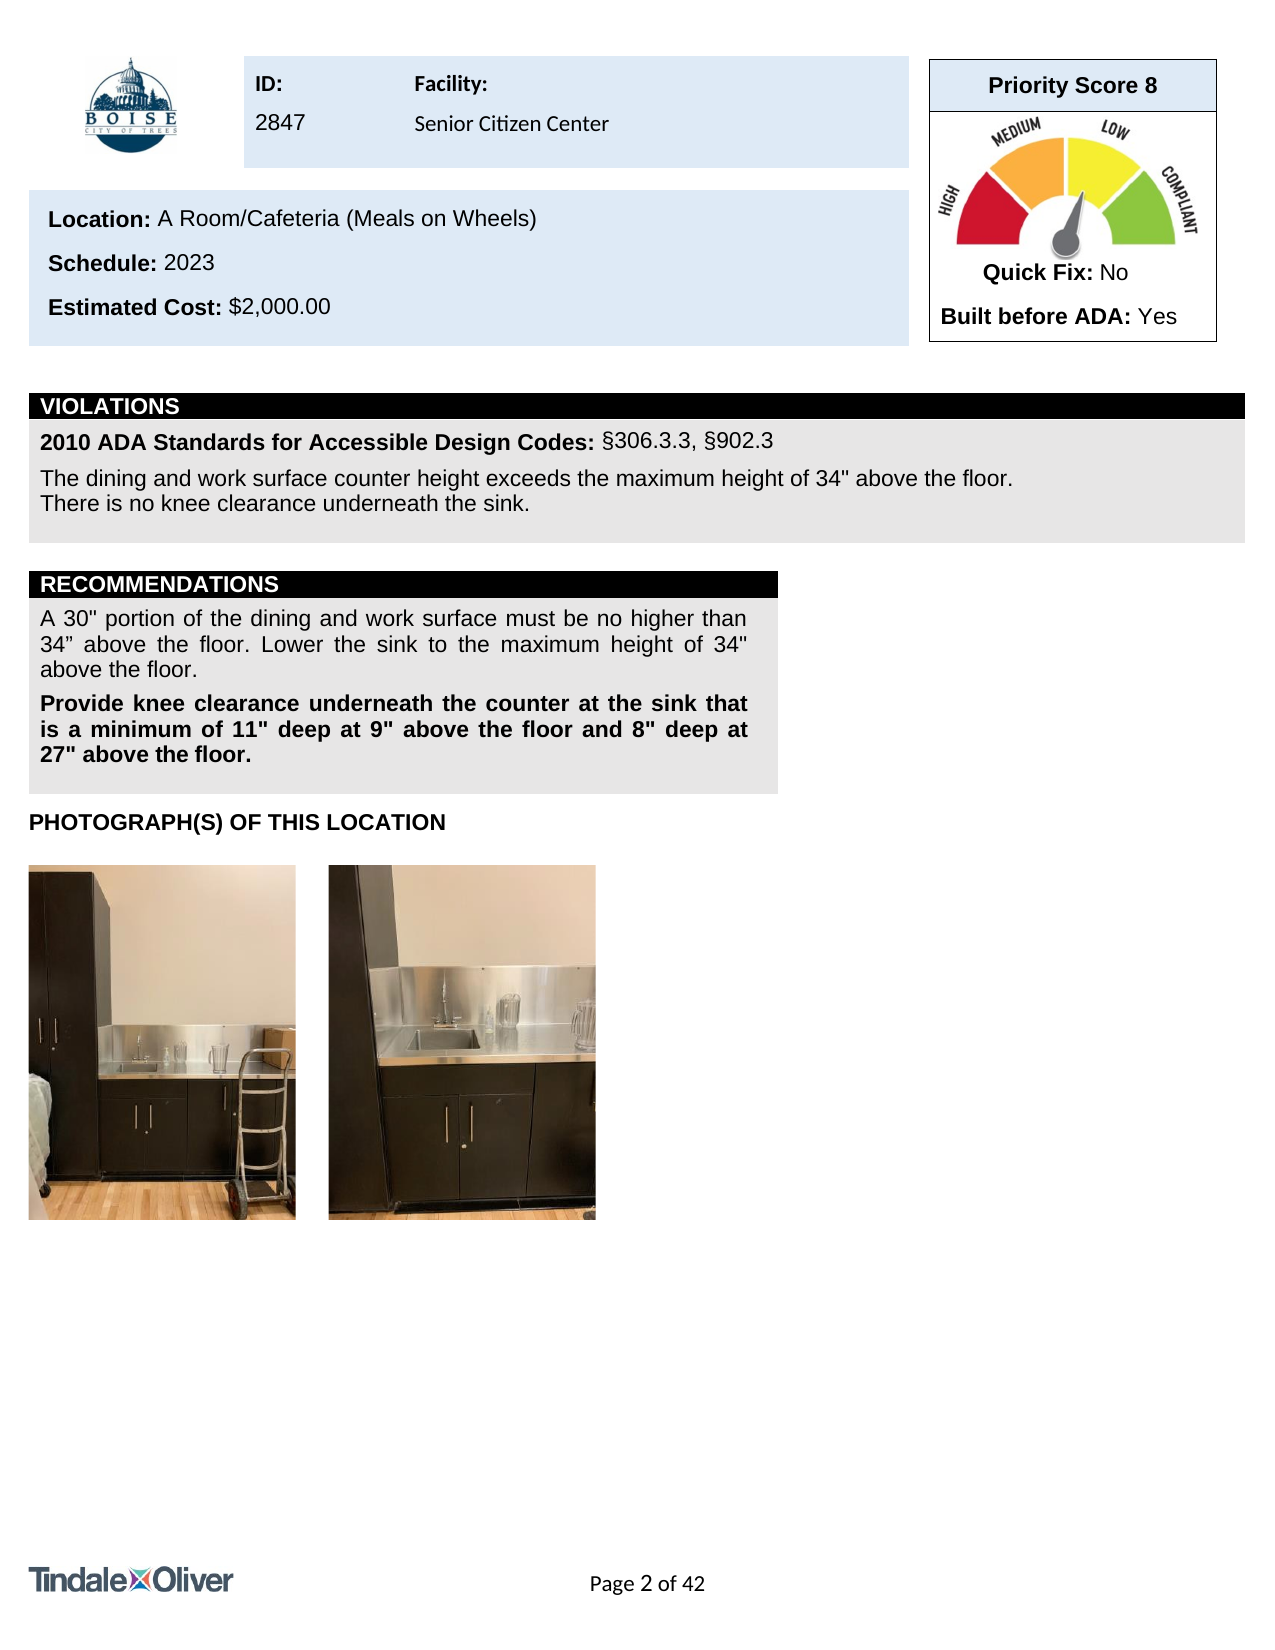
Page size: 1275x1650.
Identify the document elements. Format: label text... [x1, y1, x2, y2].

table_header [29, 56, 243, 168]
table_cell 2010 ADA Standards for Accessible Design Codes: §306.3.3, §902.3 The dining and work surface counter height exceeds the maximum height of 34" above the floor. There is no knee clearance underneath the sink. [29, 420, 1245, 543]
subtitle PHOTOGRAPH(S) OF THIS LOCATION [28, 809, 1246, 835]
picture [938, 112, 1201, 260]
table_header ID: 2847 [244, 56, 403, 168]
picture [328, 865, 596, 1220]
table_header Location: A Room/Cafeteria (Meals on Wheels) Schedule: 2023 Estimated Cost: $2,000.00 [29, 190, 909, 346]
picture [28, 1566, 234, 1592]
picture [84, 56, 178, 154]
table_header VIOLATIONS [29, 393, 1245, 419]
table_header Priority Score 8 [930, 60, 1216, 111]
table_cell Quick Fix: No Built before ADA: Yes [930, 112, 1216, 341]
table_header RECOMMENDATIONS [29, 571, 778, 598]
table_header Facility: Senior Citizen Center [403, 56, 909, 168]
picture [28, 865, 296, 1220]
table_cell A 30" portion of the dining and work surface must be no higher than 34” above the floor. Lower the sink to the maximum height of 34" above the floor. Provide knee clearance underneath the counter at the sink that is a minimum of 11" deep at 9" above the floor and 8" deep at 27" above the floor. [29, 598, 778, 794]
